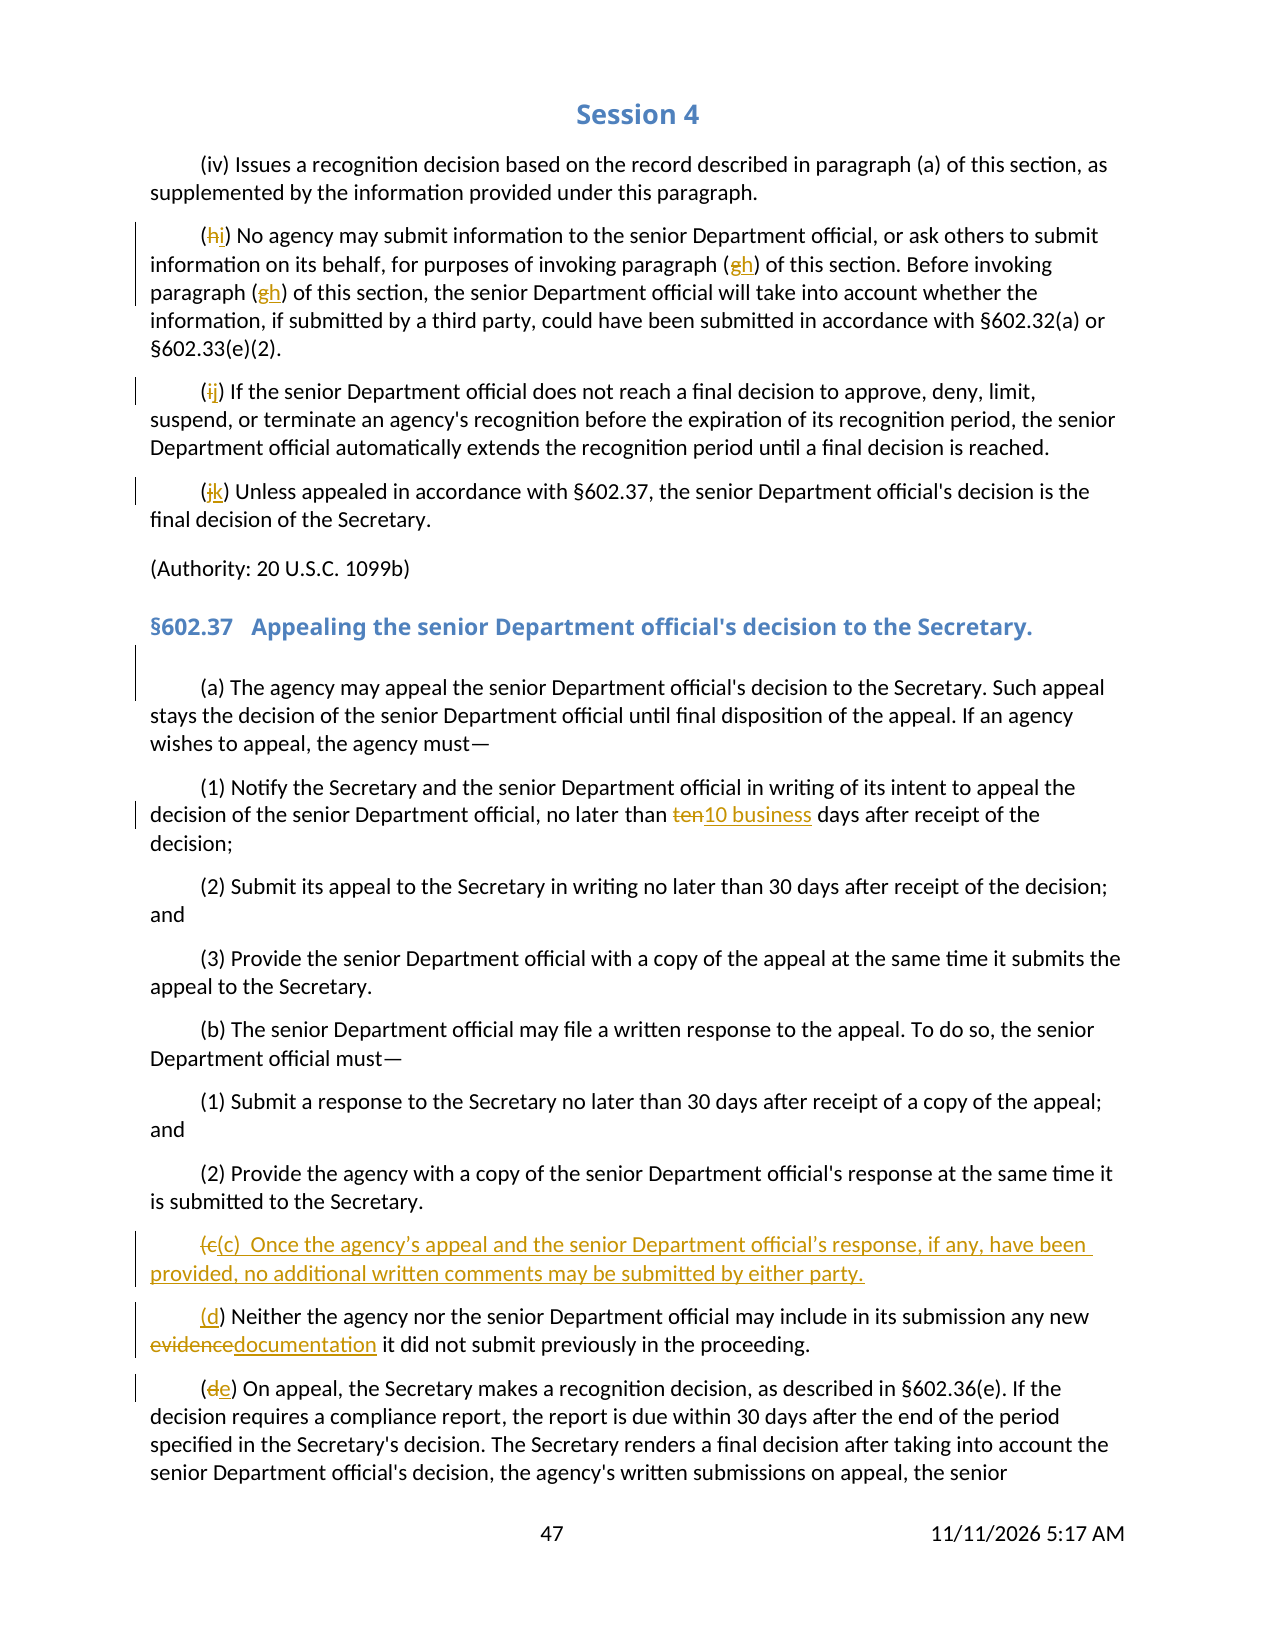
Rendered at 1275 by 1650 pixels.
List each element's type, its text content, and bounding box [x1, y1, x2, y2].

text (1) Submit a response to the Secretary no later than 30 days after receipt of a copy of the appeal; and [150, 1087, 1125, 1143]
text () Unless appealed in accordance with §602.37, the senior Department official's decision is the final decision of the Secretary. [150, 477, 1125, 533]
text (2) Submit its appeal to the Secretary in writing no later than 30 days after receipt of the decision; and [150, 872, 1125, 928]
text (3) Provide the senior Department official with a copy of the appeal at the same time it submits the appeal to the Secretary. [150, 944, 1125, 1000]
text (2) Provide the agency with a copy of the senior Department official's response at the same time it is submitted to the Secretary. [150, 1159, 1125, 1215]
subtitle §602.37 Appealing the senior Department official's decision to the Secretary. [150, 611, 1125, 642]
text (a) The agency may appeal the senior Department official's decision to the Secretary. Such appeal stays the decision of the senior Department official until final disposition of the appeal. If an agency wishes to appeal, the agency must— [150, 673, 1125, 757]
text ) Neither the agency nor the senior Department official may include in its submission any new it did not submit previously in the proceeding. [150, 1302, 1125, 1358]
text (1) Notify the Secretary and the senior Department official in writing of its intent to appeal the decision of the senior Department official, no later than days after receipt of the decision; [150, 773, 1125, 857]
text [150, 1374, 1125, 1486]
text (iv) Issues a recognition decision based on the record described in paragraph (a) of this section, as supplemented by the information provided under this paragraph. [150, 150, 1125, 206]
text () No agency may submit information to the senior Department official, or ask others to submit information on its behalf, for purposes of invoking paragraph () of this section. Before invoking paragraph () of this section, the senior Department official will take into account whether the information, if submitted by a third party, could have been submitted in accordance with §602.32(a) or §602.33(e)(2). [150, 222, 1125, 362]
text () If the senior Department official does not reach a final decision to approve, deny, limit, suspend, or terminate an agency's recognition before the expiration of its recognition period, the senior Department official automatically extends the recognition period until a final decision is reached. [150, 377, 1125, 461]
text (b) The senior Department official may file a written response to the appeal. To do so, the senior Department official must— [150, 1016, 1125, 1072]
text (Authority: 20 U.S.C. 1099b) [150, 554, 1125, 582]
